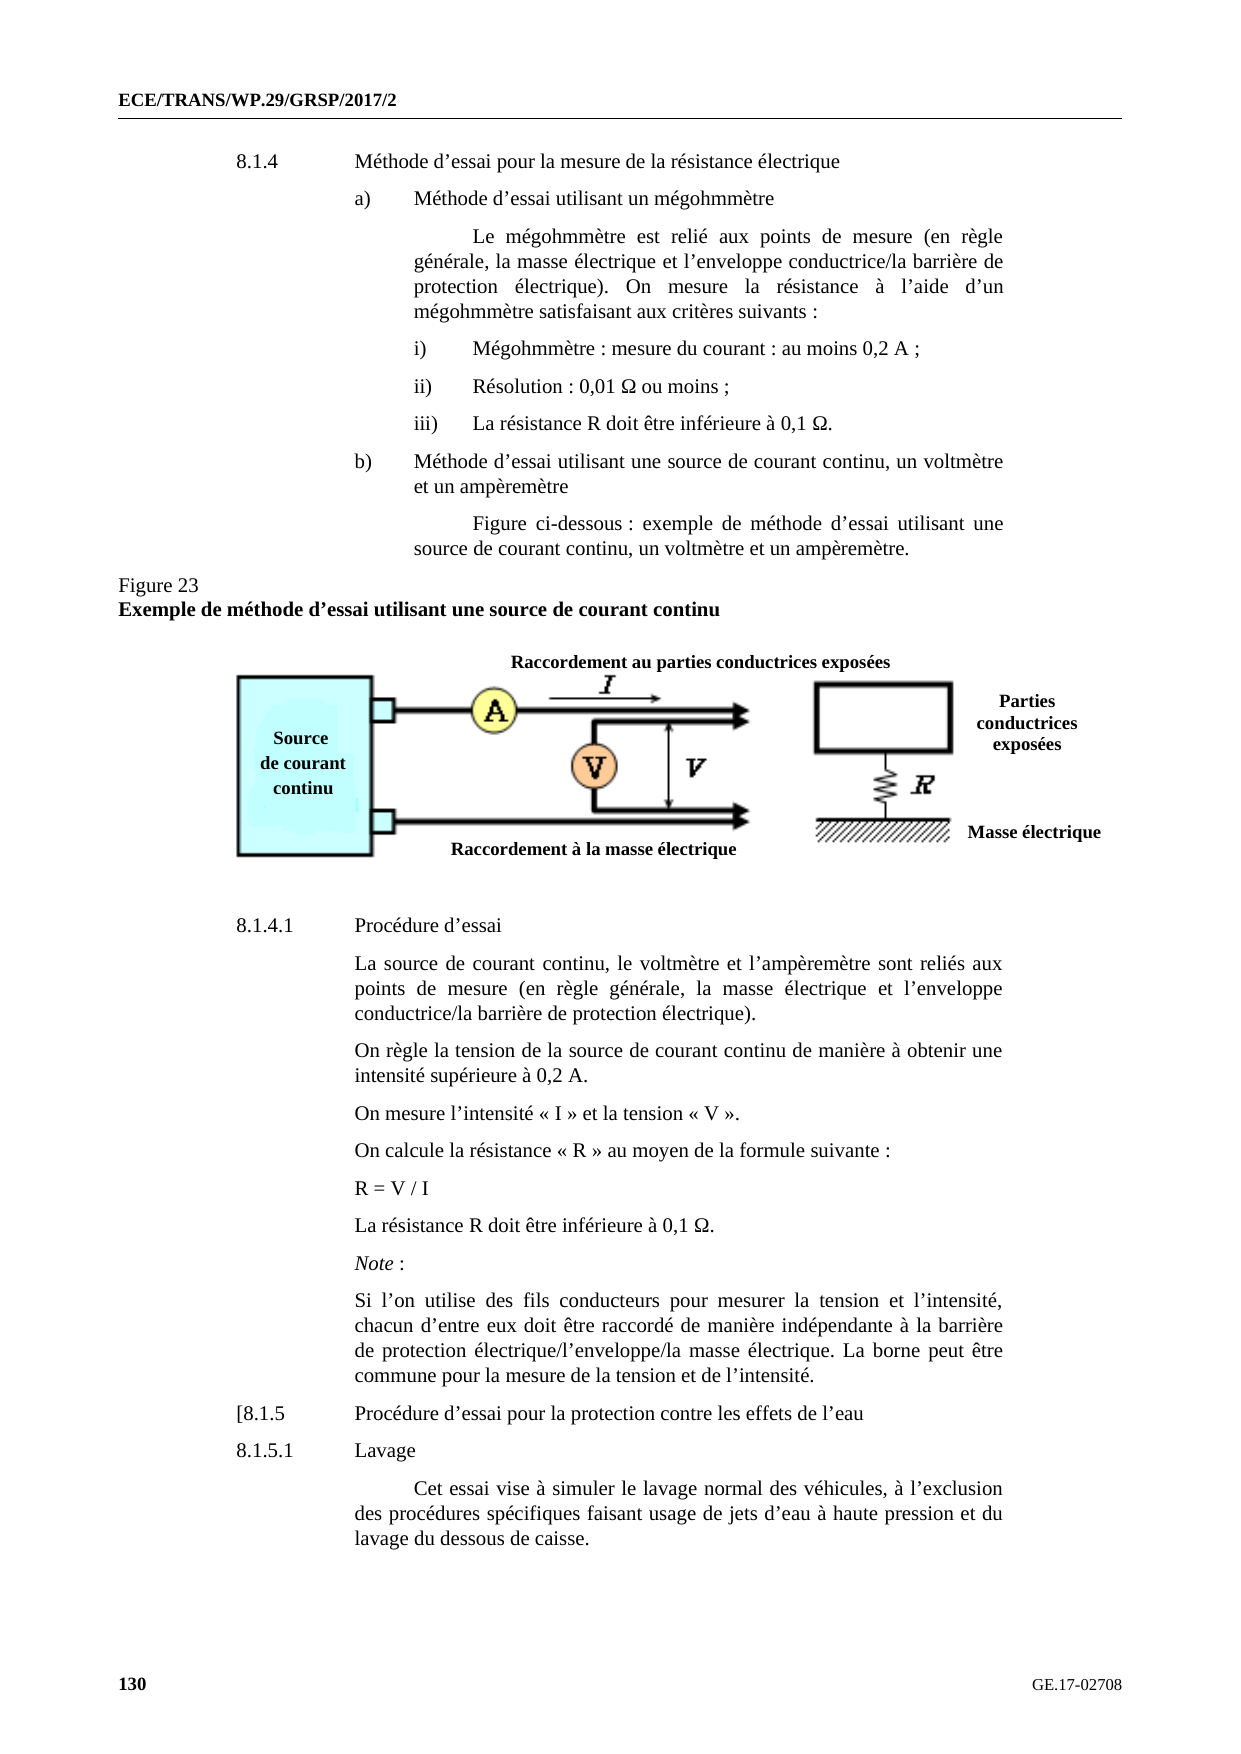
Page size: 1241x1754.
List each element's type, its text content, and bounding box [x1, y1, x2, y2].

text 8.1.4 Méthode d’essai pour la mesure de la résistance électrique [236, 148, 1004, 173]
text R = V / I [354, 1174, 1004, 1199]
text [8.1.5 Procédure d’essai pour la protection contre les effets de l’eau [236, 1399, 1004, 1424]
text Si l’on utilise des fils conducteurs pour mesurer la tension et l’intensité, chacun d’entre eux doit être raccordé de manière indépendante à la barrière de protection électrique/l’enveloppe/la masse électrique. La borne peut être commune pour la mesure de la tension et de l’intensité. [354, 1287, 1004, 1387]
text La résistance R doit être inférieure à 0,1 Ω. [354, 1212, 1004, 1237]
text 8.1.5.1 Lavage [236, 1437, 1004, 1462]
text On règle la tension de la source de courant continu de manière à obtenir une intensité supérieure à 0,2 A. [354, 1037, 1004, 1087]
text 8.1.4.1 Procédure d’essai [236, 912, 1004, 937]
text b) Méthode d’essai utilisant une source de courant continu, un voltmètre et un ampèremètre [354, 448, 1004, 498]
text iii) La résistance R doit être inférieure à 0,1 Ω. [413, 410, 1004, 435]
text Cet essai vise à simuler le lavage normal des véhicules, à l’exclusion des procédures spécifiques faisant usage de jets d’eau à haute pression et du lavage du dessous de caisse. [354, 1474, 1004, 1549]
picture [236, 633, 1000, 887]
text Figure ci-dessous : exemple de méthode d’essai utilisant une source de courant continu, un voltmètre et un ampèremètre. [413, 510, 1004, 560]
subtitle Figure 23 Exemple de méthode d’essai utilisant une source de courant continu [118, 573, 1122, 621]
text Note : [354, 1249, 1004, 1274]
text Le mégohmmètre est relié aux points de mesure (en règle générale, la masse électrique et l’enveloppe conductrice/la barrière de protection électrique). On mesure la résistance à l’aide d’un mégohmmètre satisfaisant aux critères suivants : [413, 223, 1004, 323]
text i) Mégohmmètre : mesure du courant : au moins 0,2 A ; [413, 335, 1004, 360]
text La source de courant continu, le voltmètre et l’ampèremètre sont reliés aux points de mesure (en règle générale, la masse électrique et l’enveloppe conductrice/la barrière de protection électrique). [354, 949, 1004, 1024]
text On calcule la résistance « R » au moyen de la formule suivante : [354, 1137, 1004, 1162]
text On mesure l’intensité « I » et la tension « V ». [354, 1099, 1004, 1124]
text a) Méthode d’essai utilisant un mégohmmètre [354, 185, 1004, 210]
text ii) Résolution : 0,01 Ω ou moins ; [413, 373, 1004, 398]
